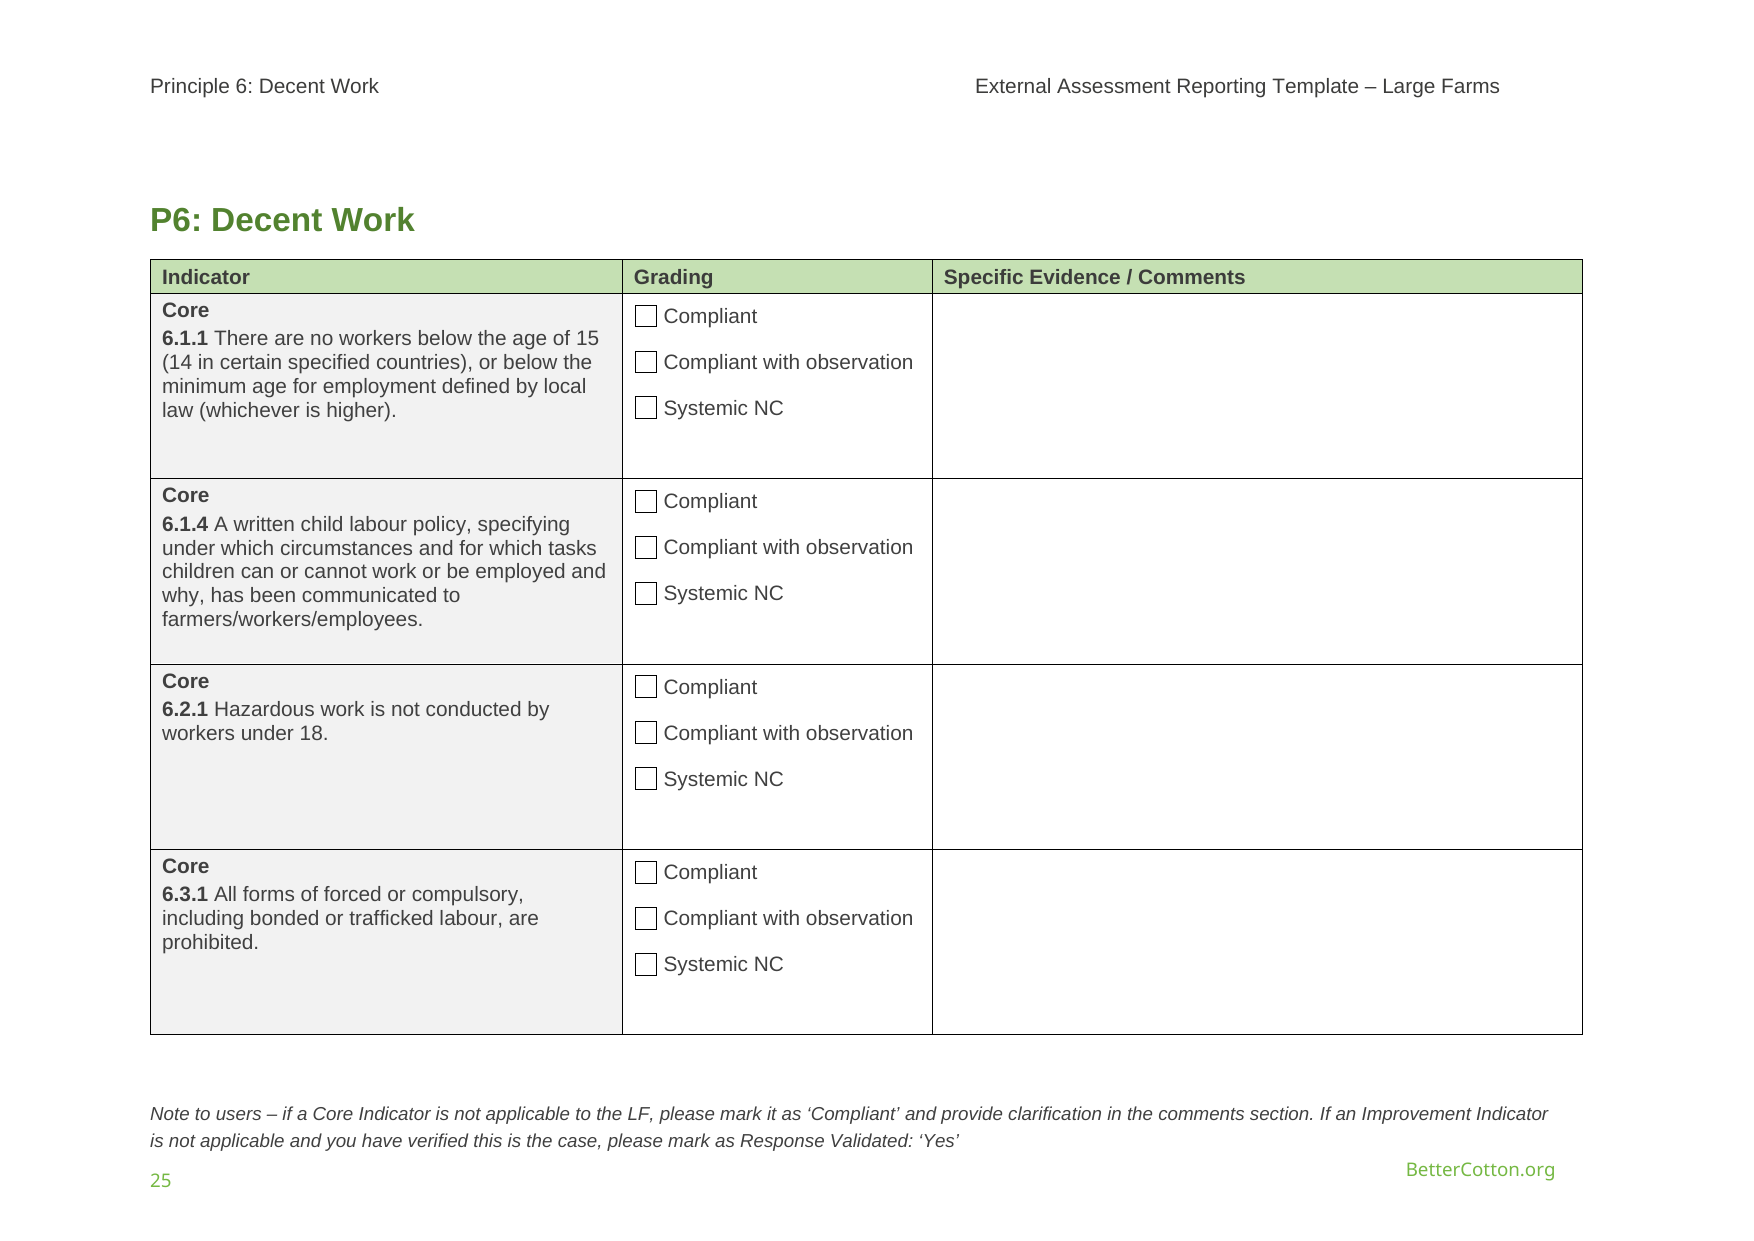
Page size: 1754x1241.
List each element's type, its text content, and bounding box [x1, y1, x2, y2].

table_cell [933, 850, 1582, 1034]
table_cell Core 6.2.1 Hazardous work is not conducted by workers under 18. [151, 665, 622, 849]
table_header Indicator [151, 260, 622, 293]
table_cell Compliant Compliant with observation Systemic NC [623, 294, 932, 478]
table_header Specific Evidence / Comments [933, 260, 1582, 293]
table_cell [933, 479, 1582, 663]
subtitle P6: Decent Work [150, 200, 1562, 238]
table_cell [933, 665, 1582, 849]
table_cell Core 6.1.1 There are no workers below the age of 15 (14 in certain specified countries), or below the minimum age for employment defined by local law (whichever is higher). [151, 294, 622, 478]
table_cell Core 6.1.4 A written child labour policy, specifying under which circumstances and for which tasks children can or cannot work or be employed and why, has been communicated to farmers/workers/employees. [151, 479, 622, 663]
table_cell Core 6.3.1 All forms of forced or compulsory, including bonded or trafficked labour, are prohibited. [151, 850, 622, 1034]
table_cell Compliant Compliant with observation Systemic NC [623, 665, 932, 849]
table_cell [623, 850, 932, 1034]
table_cell Compliant Compliant with observation Systemic NC [623, 479, 932, 663]
table_cell [933, 294, 1582, 478]
table_header Grading [623, 260, 932, 293]
